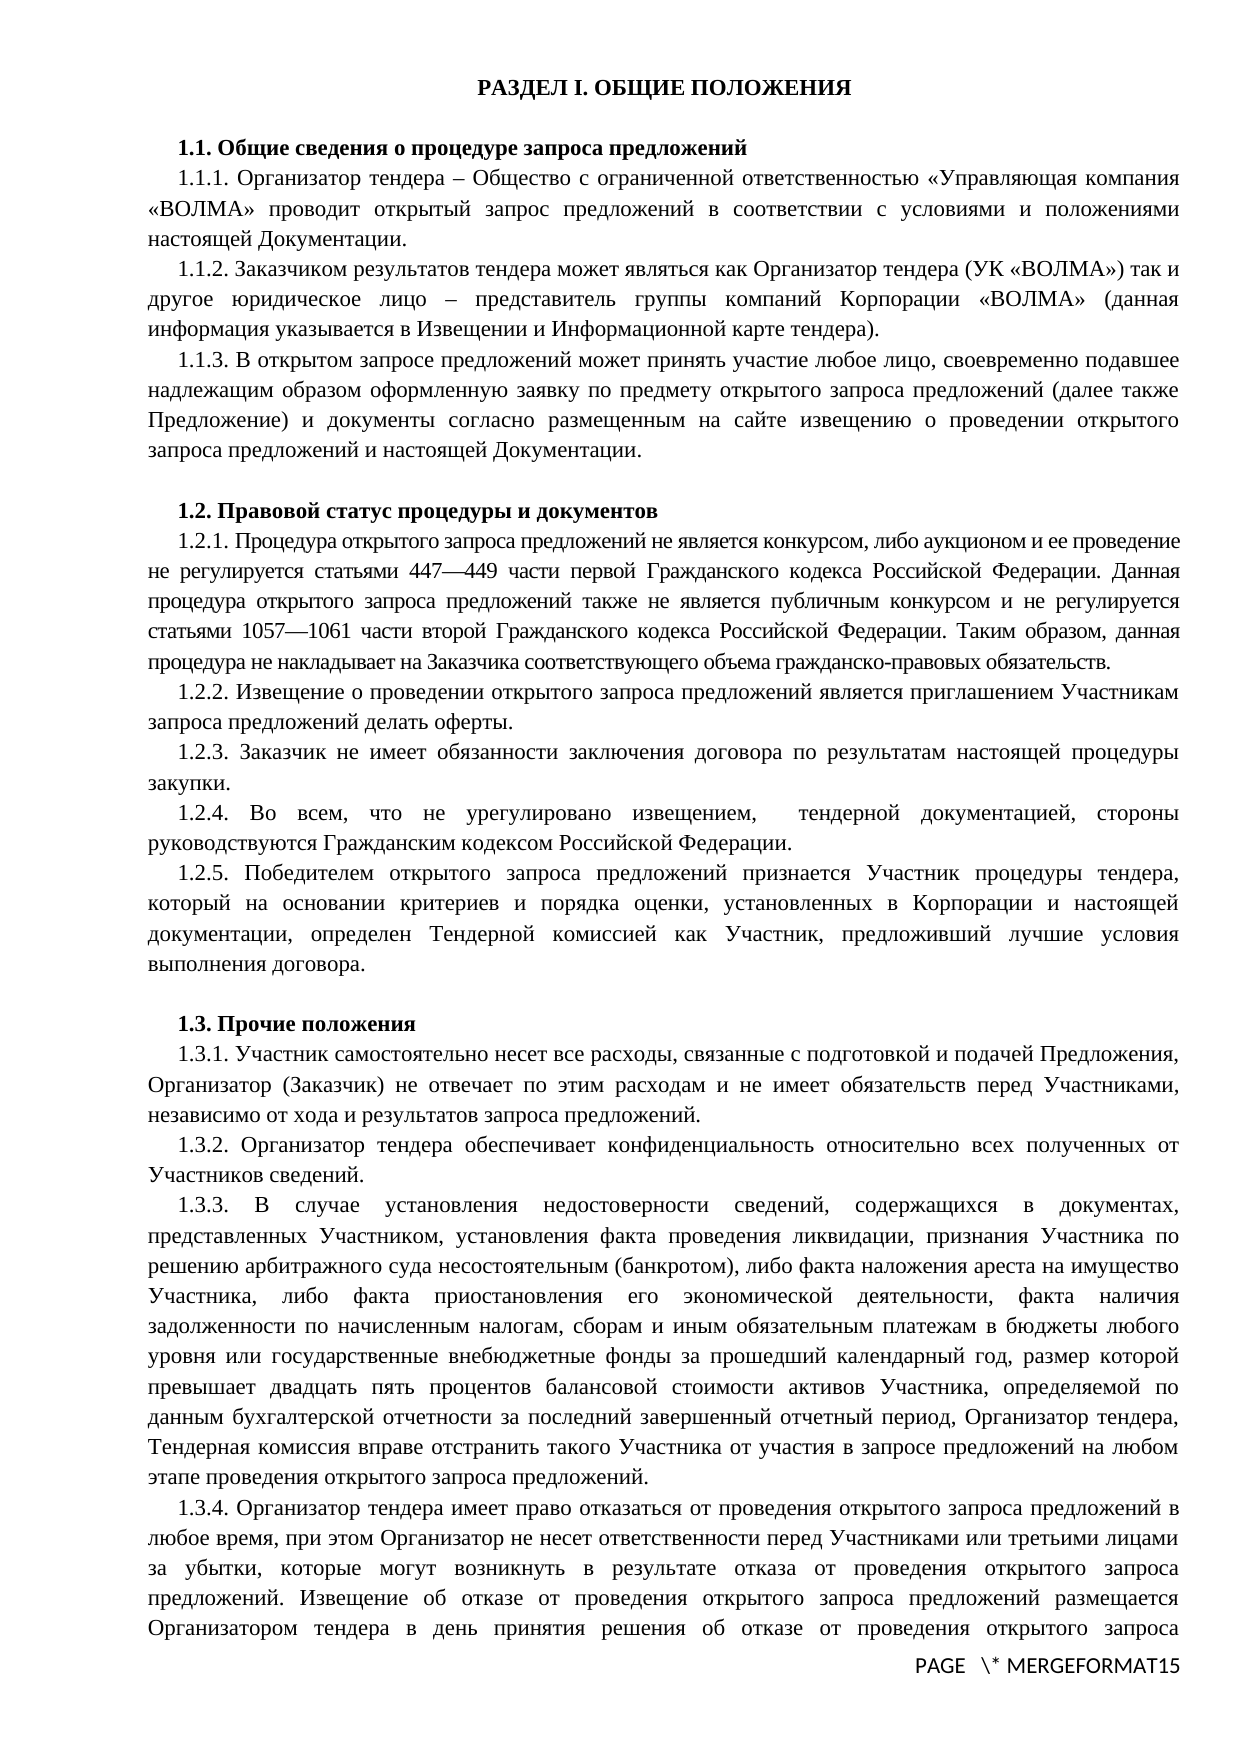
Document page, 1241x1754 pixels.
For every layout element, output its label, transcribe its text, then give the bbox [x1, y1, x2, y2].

text 1.1. Общие сведения о процедуре запроса предложений [148, 134, 1181, 161]
text 1.2.2. Извещение о проведении открытого запроса предложений является приглашением Участникам запроса предложений делать оферты. [148, 678, 1181, 734]
text 1.2.4. Во всем, что не урегулировано извещением, тендерной документацией, стороны руководствуются Гражданским кодексом Российской Федерации. [148, 799, 1181, 855]
text 1.1.2. Заказчиком результатов тендера может являться как Организатор тендера (УК «ВОЛМА») так и другое юридическое лицо – представитель группы компаний Корпорации «ВОЛМА» (данная информация указывается в Извещении и Информационной карте тендера). [148, 255, 1181, 342]
text 1.1.3. В открытом запросе предложений может принять участие любое лицо, своевременно подавшее надлежащим образом оформленную заявку по предмету открытого запроса предложений (далее также Предложение) и документы согласно размещенным на сайте извещению о проведении открытого запроса предложений и настоящей Документации. [148, 346, 1181, 463]
text 1.3.3. В случае установления недостоверности сведений, содержащихся в документах, представленных Участником, установления факта проведения ликвидации, признания Участника по решению арбитражного суда несостоятельным (банкротом), либо факта наложения ареста на имущество Участника, либо факта приостановления его экономической деятельности, факта наличия задолженности по начисленным налогам, сборам и иным обязательным платежам в бюджеты любого уровня или государственные внебюджетные фонды за прошедший календарный год, размер которой превышает двадцать пять процентов балансовой стоимости активов Участника, определяемой по данным бухгалтерской отчетности за последний завершенный отчетный период, Организатор тендера, Тендерная комиссия вправе отстранить такого Участника от участия в запросе предложений на любом этапе проведения открытого запроса предложений. [148, 1192, 1181, 1490]
text 1.2. Правовой статус процедуры и документов [148, 497, 1181, 523]
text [148, 1494, 1181, 1641]
text 1.3.1. Участник самостоятельно несет все расходы, связанные с подготовкой и подачей Предложения, Организатор (Заказчик) не отвечает по этим расходам и не имеет обязательств перед Участниками, независимо от хода и результатов запроса предложений. [148, 1041, 1181, 1127]
text 1.2.3. Заказчик не имеет обязанности заключения договора по результатам настоящей процедуры закупки. [148, 738, 1181, 795]
text 1.1.1. Организатор тендера – Общество с ограниченной ответственностью «Управляющая компания «ВОЛМА» проводит открытый запрос предложений в соответствии с условиями и положениями настоящей Документации. [148, 164, 1181, 251]
text 1.2.5. Победителем открытого запроса предложений признается Участник процедуры тендера, который на основании критериев и порядка оценки, установленных в Корпорации и настоящей документации, определен Тендерной комиссией как Участник, предложивший лучшие условия выполнения договора. [148, 859, 1181, 976]
text РАЗДЕЛ I. ОБЩИЕ ПОЛОЖЕНИЯ [148, 74, 1181, 100]
text 1.3. Прочие положения [148, 1010, 1181, 1037]
text 1.3.2. Организатор тендера обеспечивает конфиденциальность относительно всех полученных от Участников сведений. [148, 1131, 1181, 1188]
text 1.2.1. Процедура открытого запроса предложений не является конкурсом, либо аукционом и ее проведение не регулируется статьями 447—449 части первой Гражданского кодекса Российской Федерации. Данная процедура открытого запроса предложений также не является публичным конкурсом и не регулируется статьями 1057—1061 части второй Гражданского кодекса Российской Федерации. Таким образом, данная процедура не накладывает на Заказчика соответствующего объема гражданско-правовых обязательств. [148, 527, 1181, 674]
